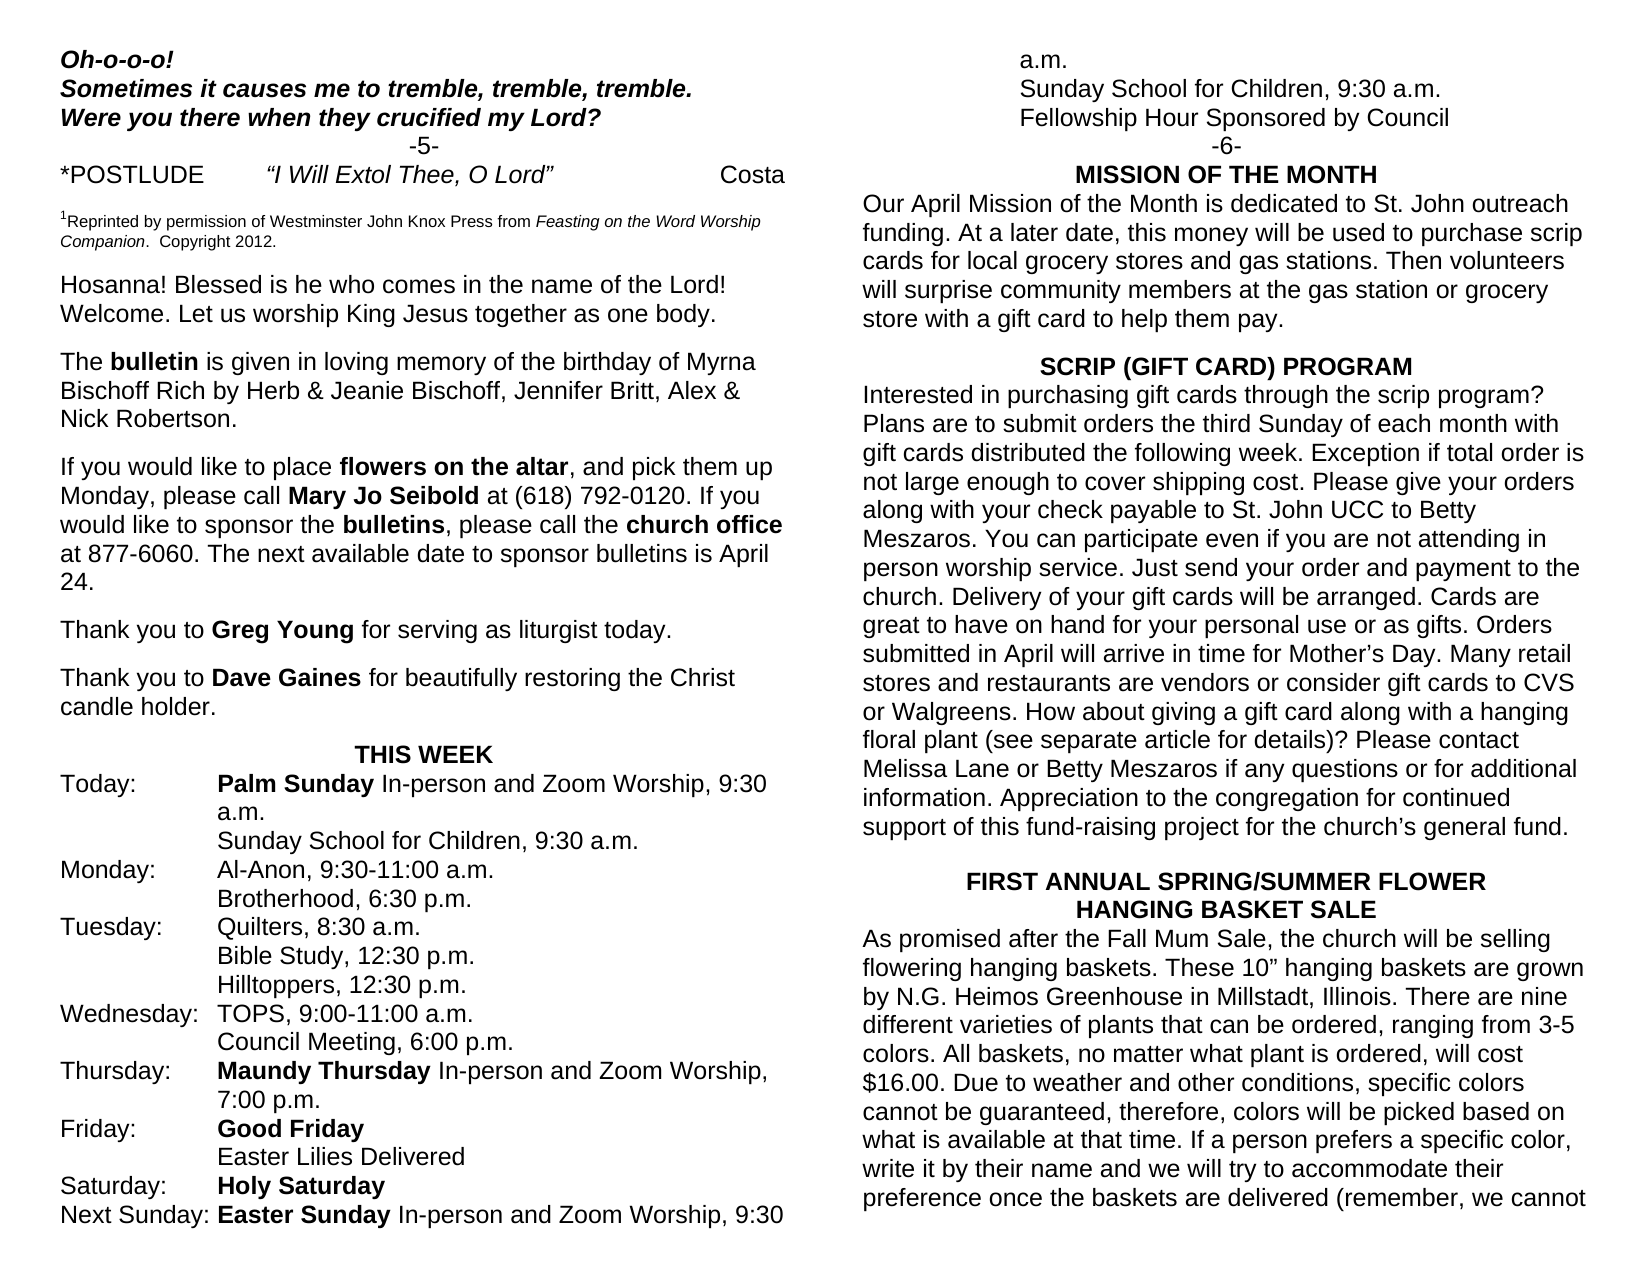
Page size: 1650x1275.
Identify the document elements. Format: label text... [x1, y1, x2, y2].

text Friday: Good Friday [60, 1113, 787, 1142]
text HANGING BASKET SALE [862, 896, 1590, 924]
text Hilltoppers, 12:30 p.m. [60, 970, 787, 998]
text FIRST ANNUAL SPRING/SUMMER FLOWER [862, 867, 1590, 896]
text Thursday: Maundy Thursday In-person and Zoom Worship, [60, 1056, 787, 1085]
text 1Reprinted by permission of Westminster John Knox Press from Feasting on the Word Worship Companion. Copyright 2012. [60, 208, 787, 251]
text Hosanna! Blessed is he who comes in the name of the Lord! Welcome. Let us worship King Jesus together as one body. [60, 270, 787, 328]
text Next Sunday: Easter Sunday In-person and Zoom Worship, 9:30 [60, 1200, 787, 1228]
text The bulletin is given in loving memory of the birthday of Myrna Bischoff Rich by Herb & Jeanie Bischoff, Jennifer Britt, Alex & Nick Robertson. [60, 347, 787, 433]
text Fellowship Hour Sponsored by Council [862, 102, 1590, 131]
text MISSION OF THE MONTH [862, 160, 1590, 189]
text *POSTLUDE “I Will Extol Thee, O Lord” Costa [60, 160, 787, 189]
text THIS WEEK [60, 740, 787, 768]
text -6- [862, 131, 1590, 160]
text Interested in purchasing gift cards through the scrip program? Plans are to submit orders the third Sunday of each month with gift cards distributed the following week. Exception if total order is not large enough to cover shipping cost. Please give your orders along with your check payable to St. John UCC to Betty Meszaros. You can participate even if you are not attending in person worship service. Just send your order and payment to the church. Delivery of your gift cards will be arranged. Cards are great to have on hand for your personal use or as gifts. Orders submitted in April will arrive in time for Mother’s Day. Many retail stores and restaurants are vendors or consider gift cards to CVS or Walgreens. How about giving a gift card along with a hanging floral plant (see separate article for details)? Please contact Melissa Lane or Betty Meszaros if any questions or for additional information. Appreciation to the congregation for continued support of this fund-raising project for the church’s general fund. [862, 380, 1590, 840]
text Council Meeting, 6:00 p.m. [60, 1027, 787, 1056]
text -5- [60, 131, 787, 160]
text Oh-o-o-o! [60, 45, 787, 74]
text Were you there when they crucified my Lord? [60, 102, 787, 131]
text SCRIP (GIFT CARD) PROGRAM [862, 352, 1590, 380]
text Sometimes it causes me to tremble, tremble, tremble. [60, 74, 787, 102]
text Brotherhood, 6:30 p.m. [60, 883, 787, 912]
text Today: Palm Sunday In-person and Zoom Worship, 9:30 [60, 768, 787, 797]
text Wednesday: TOPS, 9:00-11:00 a.m. [60, 998, 787, 1027]
text a.m. [60, 797, 787, 826]
text Our April Mission of the Month is dedicated to St. John outreach funding. At a later date, this money will be used to purchase scrip cards for local grocery stores and gas stations. Then volunteers will surprise community members at the gas station or grocery store with a gift card to help them pay. [862, 189, 1590, 332]
text Thank you to Dave Gaines for beautifully restoring the Christ candle holder. [60, 663, 787, 721]
text Sunday School for Children, 9:30 a.m. [862, 74, 1590, 102]
text Bible Study, 12:30 p.m. [60, 941, 787, 970]
text If you would like to place flowers on the altar, and pick them up Monday, please call Mary Jo Seibold at (618) 792-0120. If you would like to sponsor the bulletins, please call the church office at 877-6060. The next available date to sponsor bulletins is April 24. [60, 452, 787, 596]
text Easter Lilies Delivered [60, 1142, 787, 1171]
text Saturday: Holy Saturday [60, 1171, 787, 1200]
text a.m. [862, 45, 1590, 74]
text Sunday School for Children, 9:30 a.m. [60, 826, 787, 855]
text Tuesday: Quilters, 8:30 a.m. [60, 912, 787, 941]
text Monday: Al-Anon, 9:30-11:00 a.m. [60, 855, 787, 883]
text 7:00 p.m. [60, 1085, 787, 1113]
text Thank you to Greg Young for serving as liturgist today. [60, 615, 787, 644]
